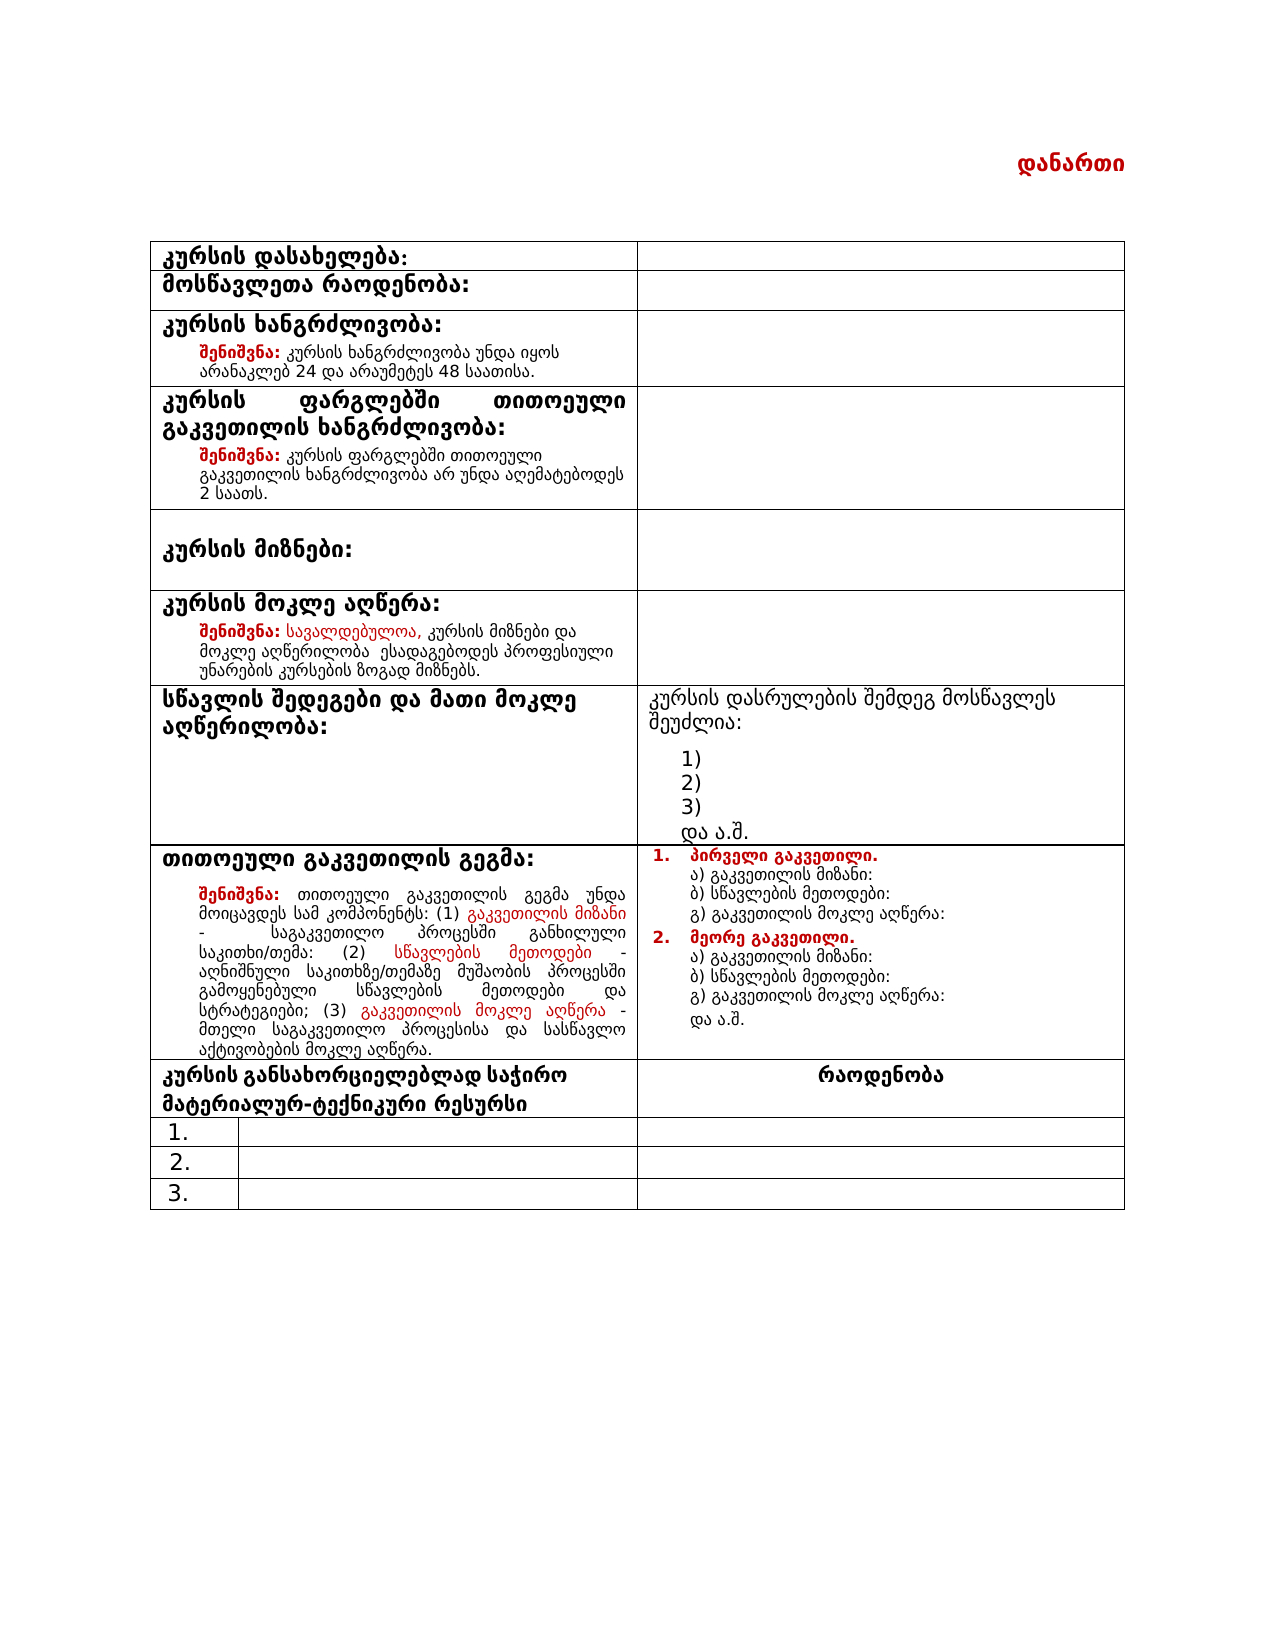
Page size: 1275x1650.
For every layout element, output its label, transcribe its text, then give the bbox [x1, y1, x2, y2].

table_cell პირველი გაკვეთილი. ა) გაკვეთილის მიზანი: ბ) სწავლების მეთოდები: გ) გაკვეთილის მოკლე აღწერა: მეორე გაკვეთილი. ა) გაკვეთილის მიზანი: ბ) სწავლების მეთოდები: გ) გაკვეთილის მოკლე აღწერა: და ა.შ. [638, 846, 1124, 1059]
table_cell მოსწავლეთა რაოდენობა: [151, 271, 637, 310]
table_cell რაოდენობა [638, 1060, 1124, 1117]
table_cell თითოეული გაკვეთილის გეგმა: შენიშვნა: თითოეული გაკვეთილის გეგმა უნდა მოიცავდეს სამ კომპონენტს: (1) გაკვეთილის მიზანი - საგაკვეთილო პროცესში განხილული საკითხი/თემა: (2) სწავლების მეთოდები - აღნიშნული საკითხზე/თემაზე მუშაობის პროცესში გამოყენებული სწავლების მეთოდები და სტრატეგიები; (3) გაკვეთილის მოკლე აღწერა - მთელი საგაკვეთილო პროცესისა და სასწავლო აქტივობების მოკლე აღწერა. [151, 846, 637, 1059]
table_cell კურსის დასრულების შემდეგ მოსწავლეს შეუძლია: 1) 2) 3) და ა.შ. [638, 686, 1124, 844]
table_cell [239, 1147, 637, 1177]
table_cell [638, 1179, 1124, 1209]
table_cell [638, 311, 1124, 386]
table_cell კურსის ფარგლებში თითოეული გაკვეთილის ხანგრძლივობა: შენიშვნა: კურსის ფარგლებში თითოეული გაკვეთილის ხანგრძლივობა არ უნდა აღემატებოდეს 2 საათს. [151, 387, 637, 508]
table_cell სწავლის შედეგები და მათი მოკლე აღწერილობა: [151, 686, 637, 844]
table_cell კურსის განსახორციელებლად საჭირო მატერიალურ-ტექნიკური რესურსი [151, 1060, 637, 1117]
table_cell 1. [151, 1118, 238, 1146]
table_cell [638, 387, 1124, 508]
table_cell [638, 271, 1124, 310]
table_cell კურსის მოკლე აღწერა: შენიშვნა: სავალდებულოა, კურსის მიზნები და მოკლე აღწერილობა ესადაგებოდეს პროფესიული უნარების კურსების ზოგად მიზნებს. [151, 591, 637, 685]
table_header [638, 242, 1124, 270]
table_cell [638, 591, 1124, 685]
table_cell [638, 510, 1124, 589]
table_cell 3. [151, 1179, 238, 1209]
table_cell [239, 1118, 637, 1146]
text დანართი [150, 150, 1125, 177]
table_header კურსის დასახელება: [151, 242, 637, 270]
table_cell კურსის მიზნები: [151, 510, 637, 589]
table_cell კურსის ხანგრძლივობა: შენიშვნა: კურსის ხანგრძლივობა უნდა იყოს არანაკლებ 24 და არაუმეტეს 48 საათისა. [151, 311, 637, 386]
table_cell [239, 1179, 637, 1209]
table_cell [638, 1147, 1124, 1177]
table_cell [638, 1118, 1124, 1146]
table_cell 2. [151, 1147, 238, 1177]
